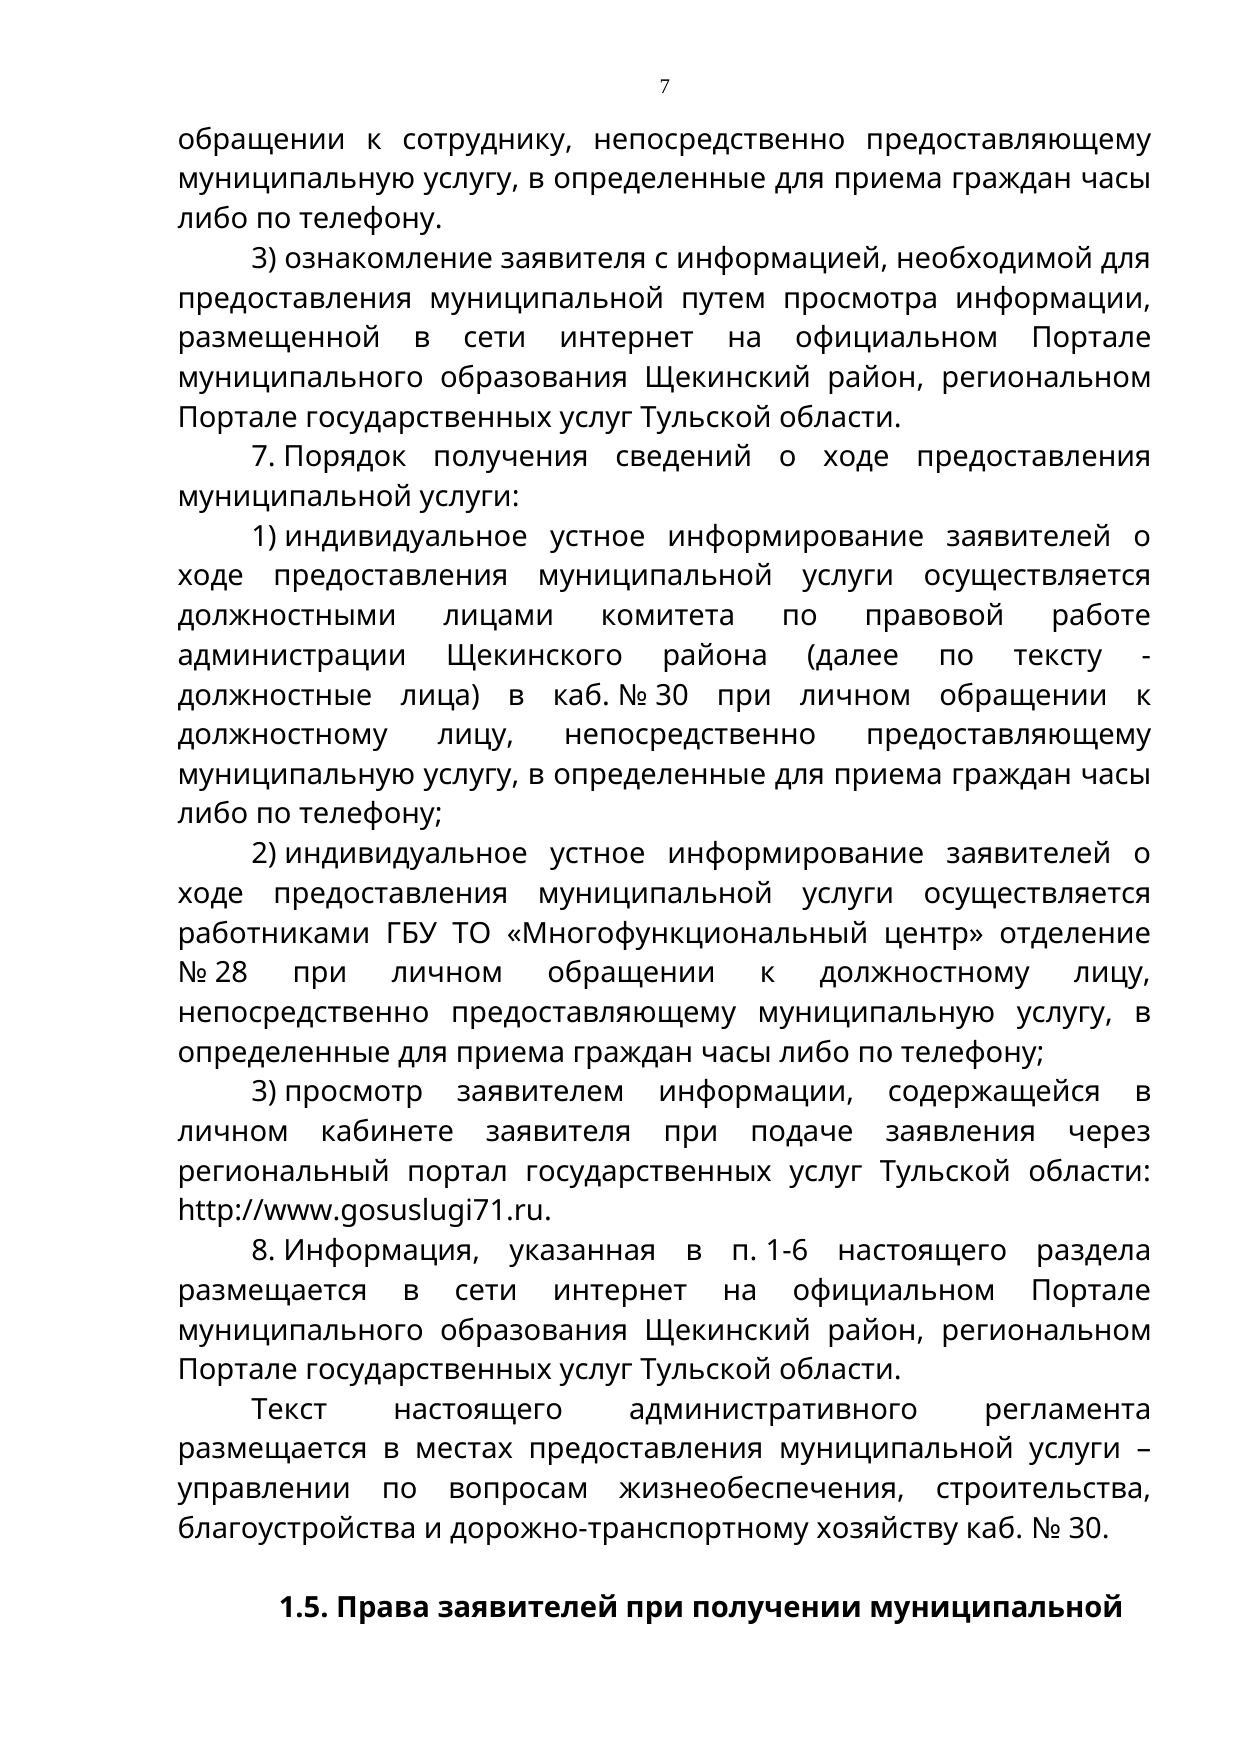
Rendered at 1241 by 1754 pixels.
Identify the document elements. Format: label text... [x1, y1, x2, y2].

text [177, 1587, 1152, 1626]
text 2) индивидуальное устное информирование заявителей о ходе предоставления муниципальной услуги осуществляется работниками ГБУ ТО «Многофункциональный центр» отделение № 28 при личном обращении к должностному лицу, непосредственно предоставляющему муниципальную услугу, в определенные для приема граждан часы либо по телефону; [177, 832, 1152, 1071]
text 7. Порядок получения сведений о ходе предоставления муниципальной услуги: [177, 436, 1152, 515]
text 8. Информация, указанная в п. 1-6 настоящего раздела размещается в сети интернет на официальном Портале муниципального образования Щекинский район, региональном Портале государственных услуг Тульской области. [177, 1229, 1152, 1388]
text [177, 118, 1152, 237]
text 3) ознакомление заявителя с информацией, необходимой для предоставления муниципальной путем просмотра информации, размещенной в сети интернет на официальном Портале муниципального образования Щекинский район, региональном Портале государственных услуг Тульской области. [177, 237, 1152, 436]
text 3) просмотр заявителем информации, содержащейся в личном кабинете заявителя при подаче заявления через региональный портал государственных услуг Тульской области: http://www.gosuslugi71.ru. [177, 1071, 1152, 1229]
text 1) индивидуальное устное информирование заявителей о ходе предоставления муниципальной услуги осуществляется должностными лицами комитета по правовой работе администрации Щекинского района (далее по тексту - должностные лица) в каб. № 30 при личном обращении к должностному лицу, непосредственно предоставляющему муниципальную услугу, в определенные для приема граждан часы либо по телефону; [177, 515, 1152, 832]
text Текст настоящего административного регламента размещается в местах предоставления муниципальной услуги – управлении по вопросам жизнеобеспечения, строительства, благоустройства и дорожно-транспортному хозяйству каб. № 30. [177, 1388, 1152, 1547]
